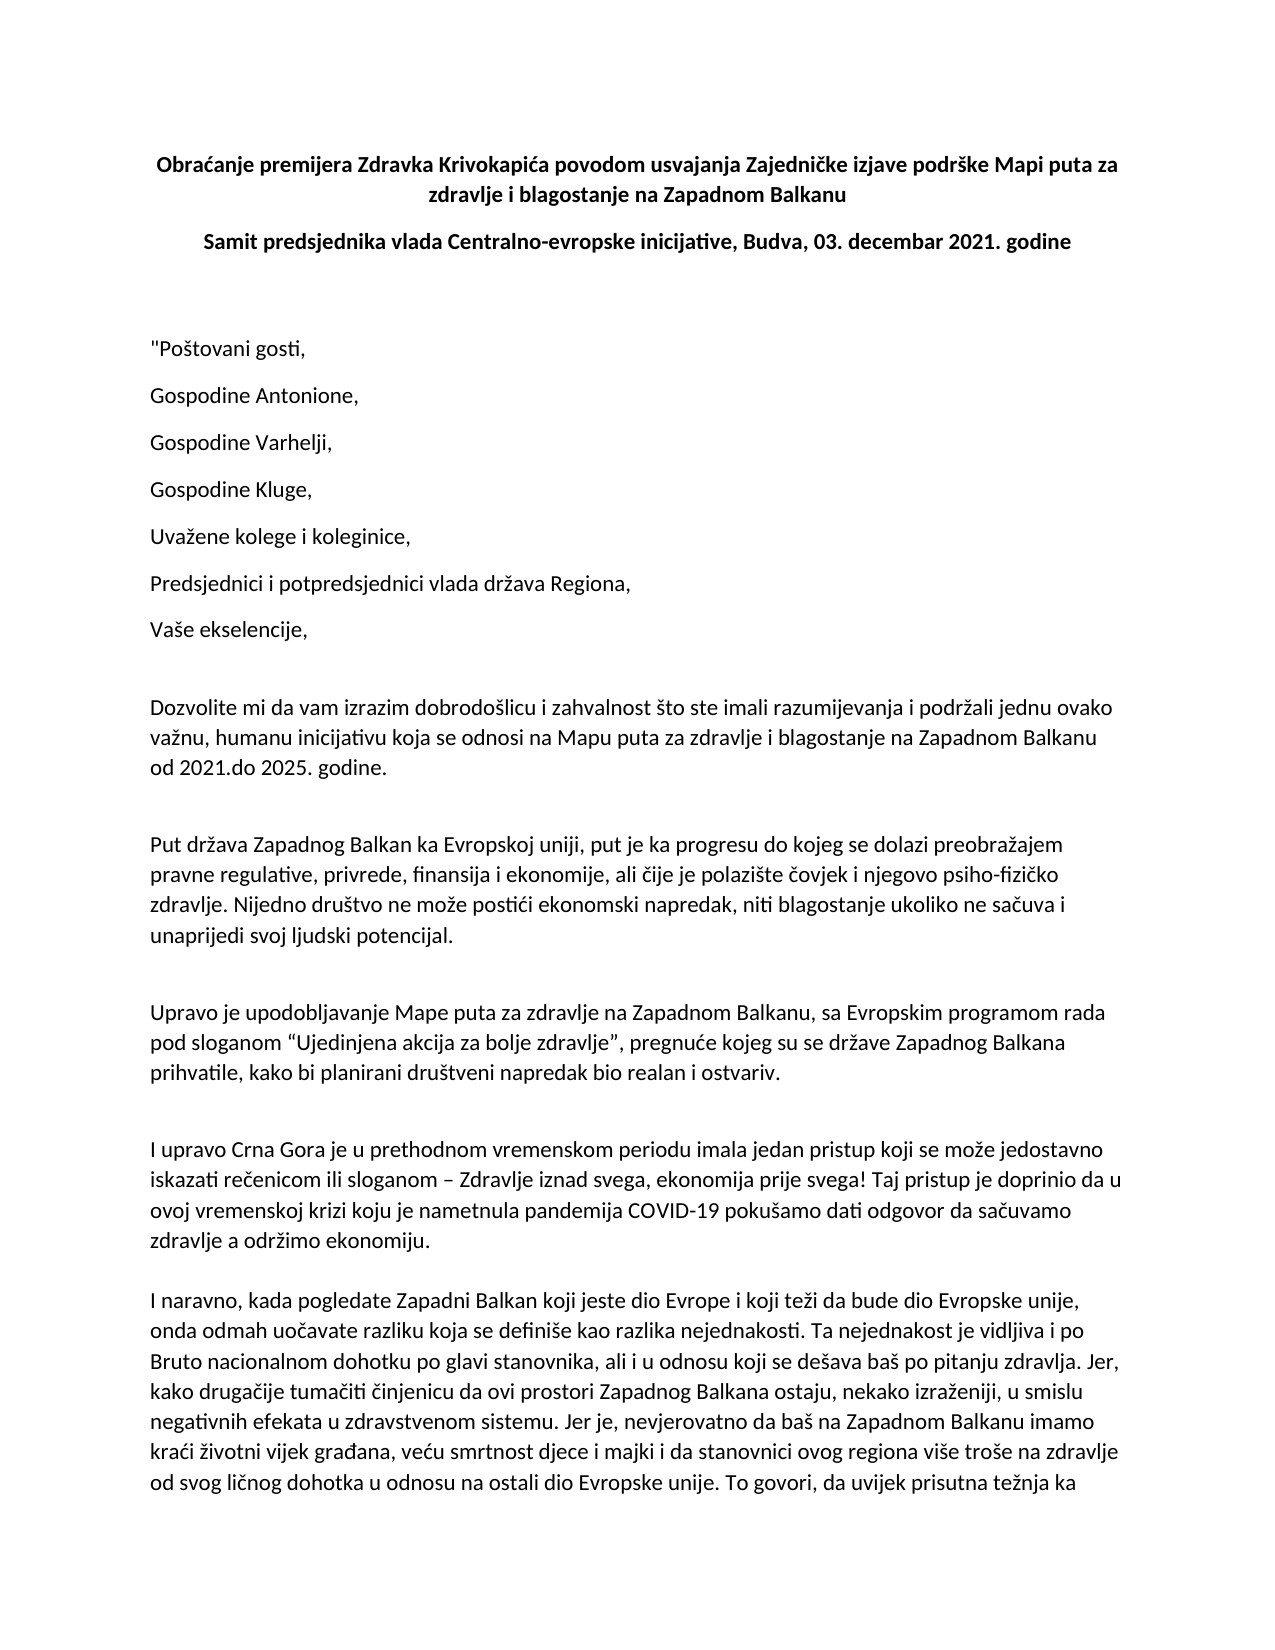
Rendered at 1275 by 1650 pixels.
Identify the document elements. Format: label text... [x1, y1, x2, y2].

text Gospodine Kluge, [150, 475, 1125, 503]
text Obraćanje premijera Zdravka Krivokapića povodom usvajanja Zajedničke izjave podrške Mapi puta za zdravlje i blagostanje na Zapadnom Balkanu [150, 150, 1125, 208]
text Gospodine Varhelji, [150, 428, 1125, 456]
text Gospodine Antonione, [150, 381, 1125, 409]
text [150, 1105, 1125, 1496]
text Vaše ekselencije, [150, 616, 1125, 644]
text Upravo je upodobljavanje Mape puta za zdravlje na Zapadnom Balkanu, sa Evropskim programom rada pod sloganom “Ujedinjena akcija za bolje zdravlje”, pregnuće kojeg su se države Zapadnog Balkana prihvatile, kako bi planirani društveni napredak bio realan i ostvariv. [150, 968, 1125, 1086]
text Uvažene kolege i koleginice, [150, 522, 1125, 550]
text Dozvolite mi da vam izrazim dobrodošlicu i zahvalnost što ste imali razumijevanja i podržali jednu ovako važnu, humanu inicijativu koja se odnosi na Mapu puta za zdravlje i blagostanje na Zapadnom Balkanu od 2021.do 2025. godine. [150, 662, 1125, 781]
text "Poštovani gosti, [150, 334, 1125, 362]
text Predsjednici i potpredsjednici vlada država Regiona, [150, 569, 1125, 597]
text Put država Zapadnog Balkan ka Evropskoj uniji, put je ka progresu do kojeg se dolazi preobražajem pravne regulative, privrede, finansija i ekonomije, ali čije je polazište čovjek i njegovo psiho-fizičko zdravlje. Nijedno društvo ne može postići ekonomski napredak, niti blagostanje ukoliko ne sačuva i unaprijedi svoj ljudski potencijal. [150, 800, 1125, 949]
text Samit predsjednika vlada Centralno-evropske inicijative, Budva, 03. decembar 2021. godine [150, 227, 1125, 316]
